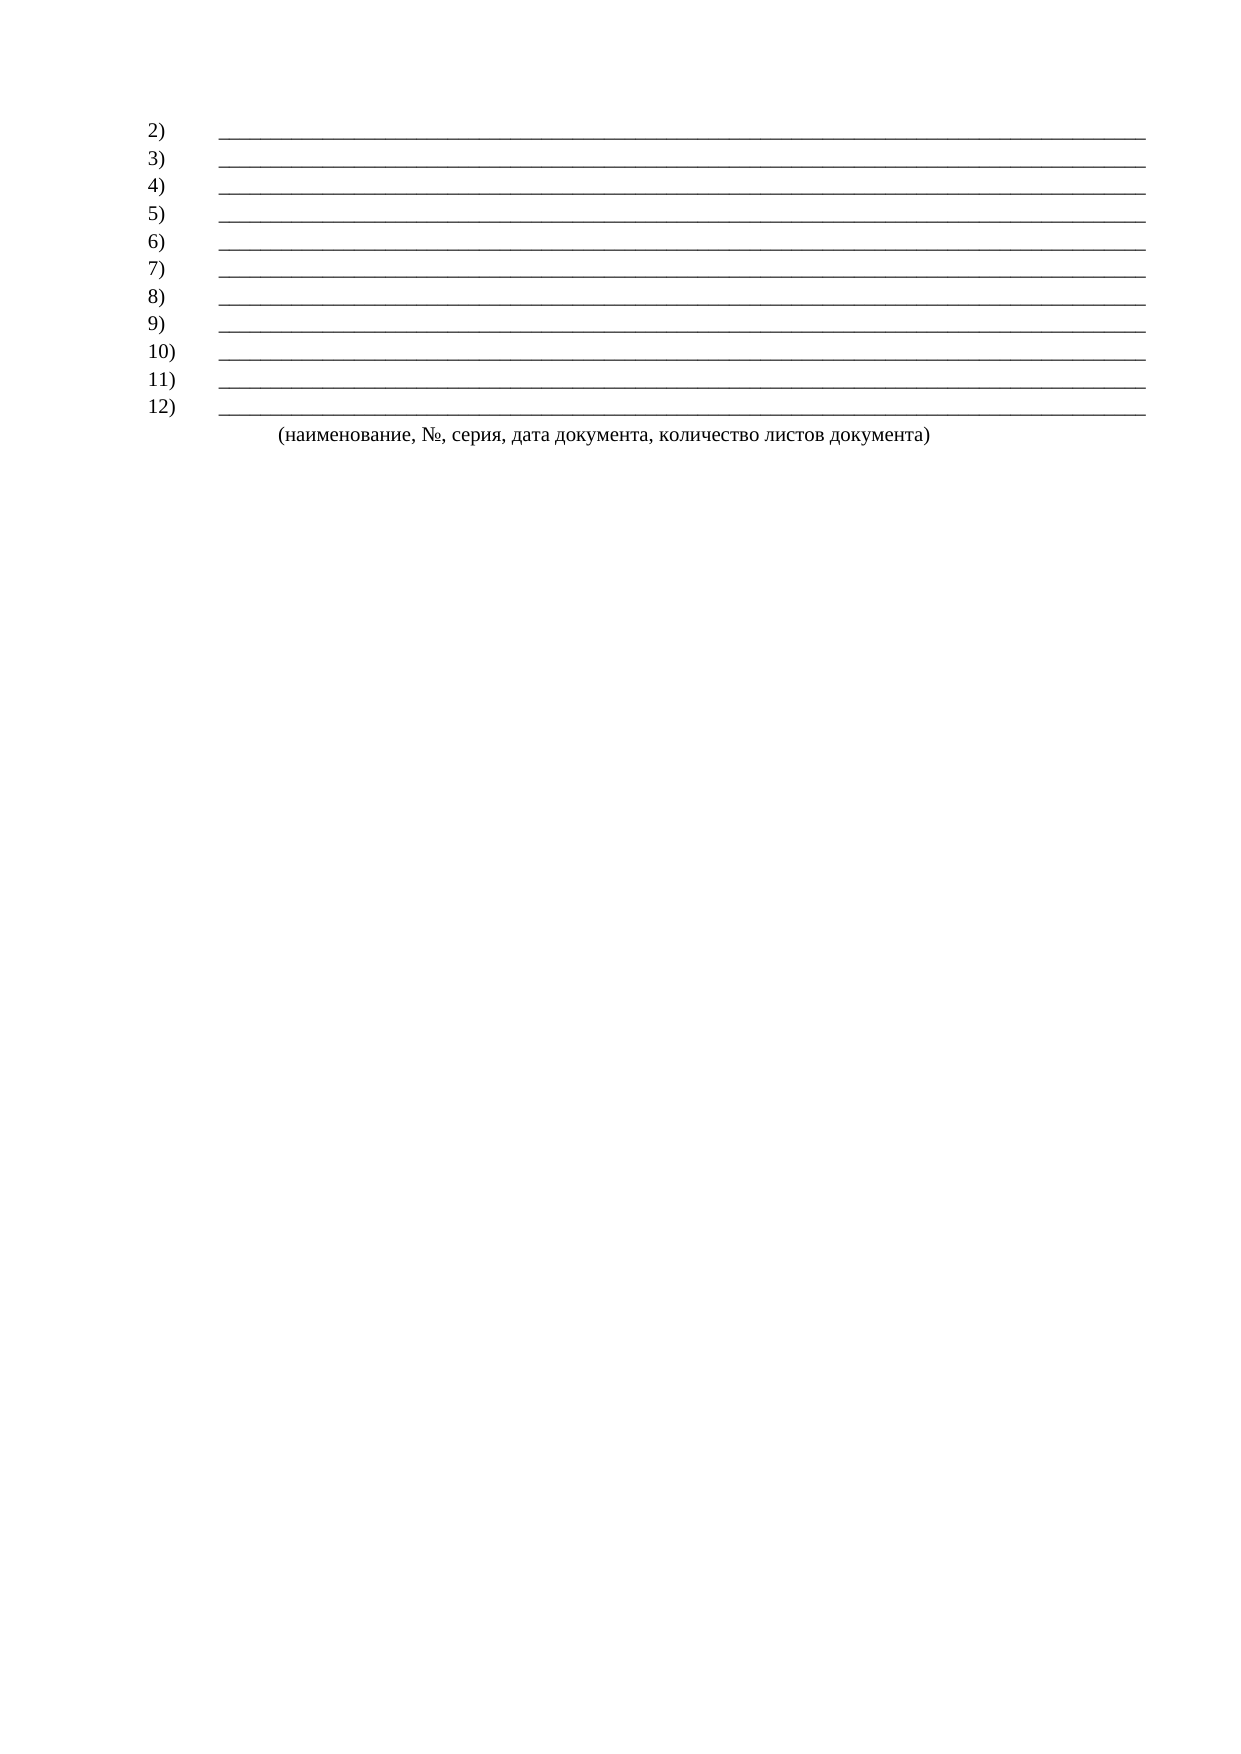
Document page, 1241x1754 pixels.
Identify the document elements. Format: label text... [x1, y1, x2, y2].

list _________________________________________________________________________________________ [148, 311, 1181, 335]
list _________________________________________________________________________________________ [148, 367, 1181, 391]
list _________________________________________________________________________________________ [148, 173, 1181, 197]
list _________________________________________________________________________________________ [148, 394, 1181, 418]
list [148, 146, 1181, 170]
list _________________________________________________________________________________________ [148, 339, 1181, 363]
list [148, 118, 1181, 142]
text (наименование, №, серия, дата документа, количество листов документа) [148, 422, 1181, 446]
list _________________________________________________________________________________________ [148, 284, 1181, 308]
list _________________________________________________________________________________________ [148, 256, 1181, 280]
list _________________________________________________________________________________________ [148, 228, 1181, 253]
list _________________________________________________________________________________________ [148, 201, 1181, 225]
